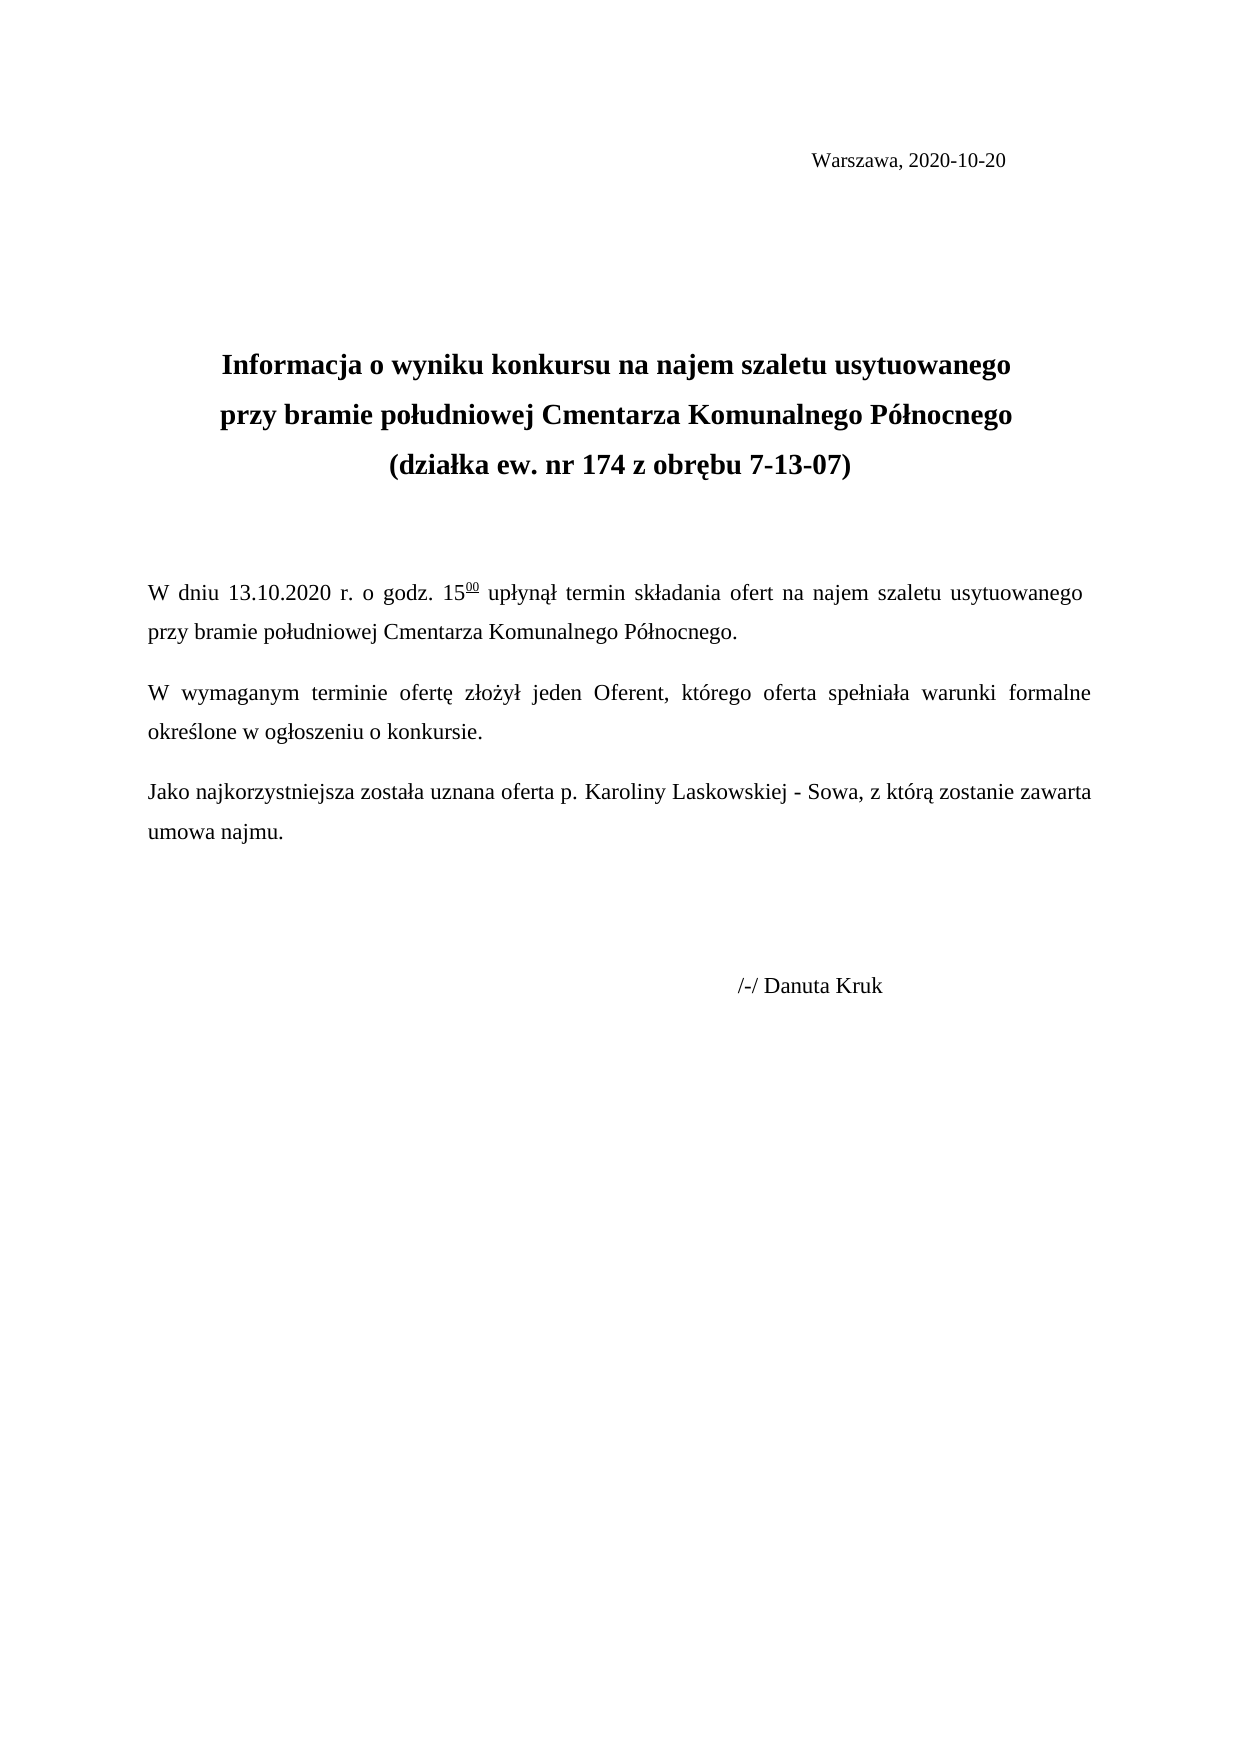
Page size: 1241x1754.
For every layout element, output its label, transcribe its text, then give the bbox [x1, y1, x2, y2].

text W dniu 13.10.2020 r. o godz. 1500 upłynął termin składania ofert na najem szaletu usytuowanego przy bramie południowej Cmentarza Komunalnego Północnego. [148, 579, 1093, 645]
text Jako najkorzystniejsza została uznana oferta p. Karoliny Laskowskiej - Sowa, z którą zostanie zawarta umowa najmu. [148, 778, 1093, 844]
text Informacja o wyniku konkursu na najem szaletu usytuowanego przy bramie południowej Cmentarza Komunalnego Północnego (działka ew. nr 174 z obrębu 7-13-07) [148, 347, 1093, 481]
text Warszawa, 2020-10-20 [148, 148, 1093, 172]
text /-/ Danuta Kruk [148, 973, 1093, 999]
text W wymaganym terminie ofertę złożył jeden Oferent, którego oferta spełniała warunki formalne określone w ogłoszeniu o konkursie. [148, 679, 1093, 744]
